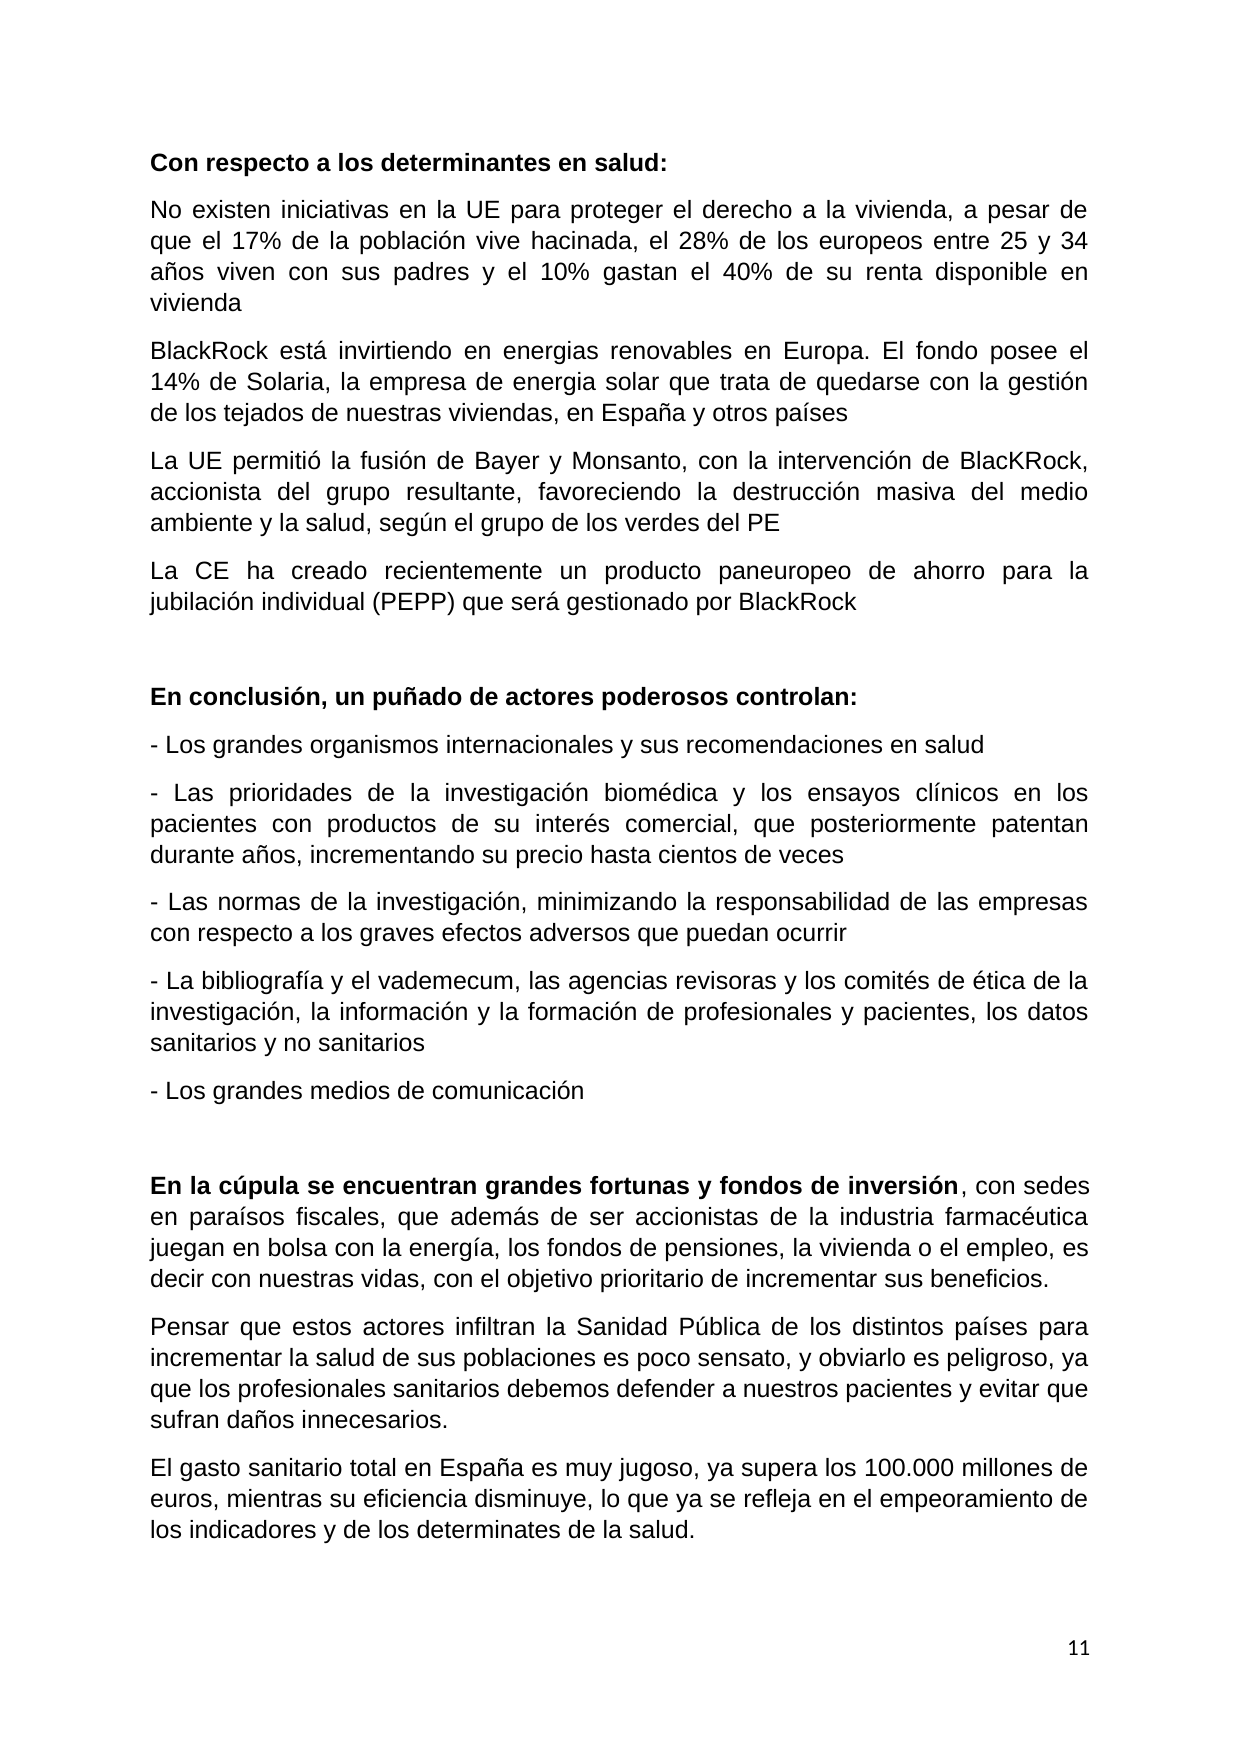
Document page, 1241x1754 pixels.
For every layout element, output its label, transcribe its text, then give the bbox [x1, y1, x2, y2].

text - Las normas de la investigación, minimizando la responsabilidad de las empresas con respecto a los graves efectos adversos que puedan ocurrir [150, 887, 1090, 947]
text - Los grandes medios de comunicación [150, 1076, 1090, 1105]
text - Los grandes organismos internacionales y sus recomendaciones en salud [150, 730, 1090, 759]
text No existen iniciativas en la UE para proteger el derecho a la vivienda, a pesar de que el 17% de la población vive hacinada, el 28% de los europeos entre 25 y 34 años viven con sus padres y el 10% gastan el 40% de su renta disponible en vivienda [150, 195, 1090, 317]
text La CE ha creado recientemente un producto paneuropeo de ahorro para la jubilación individual (PEPP) que será gestionado por BlackRock [150, 556, 1090, 616]
text Pensar que estos actores infiltran la Sanidad Pública de los distintos países para incrementar la salud de sus poblaciones es poco sensato, y obviarlo es peligroso, ya que los profesionales sanitarios debemos defender a nuestros pacientes y evitar que sufran daños innecesarios. [150, 1312, 1090, 1434]
text - La bibliografía y el vademecum, las agencias revisoras y los comités de ética de la investigación, la información y la formación de profesionales y pacientes, los datos sanitarios y no sanitarios [150, 966, 1090, 1057]
text En conclusión, un puñado de actores poderosos controlan: [150, 682, 1090, 711]
text El gasto sanitario total en España es muy jugoso, ya supera los 100.000 millones de euros, mientras su eficiencia disminuye, lo que ya se refleja en el empeoramiento de los indicadores y de los determinates de la salud. [150, 1453, 1090, 1544]
text Con respecto a los determinantes en salud: [150, 148, 1090, 176]
text La UE permitió la fusión de Bayer y Monsanto, con la intervención de BlacKRock, accionista del grupo resultante, favoreciendo la destrucción masiva del medio ambiente y la salud, según el grupo de los verdes del PE [150, 446, 1090, 537]
text BlackRock está invirtiendo en energias renovables en Europa. El fondo posee el 14% de Solaria, la empresa de energia solar que trata de quedarse con la gestión de los tejados de nuestras viviendas, en España y otros países [150, 336, 1090, 427]
text En la cúpula se encuentran grandes fortunas y fondos de inversión, con sedes en paraísos fiscales, que además de ser accionistas de la industria farmacéutica juegan en bolsa con la energía, los fondos de pensiones, la vivienda o el empleo, es decir con nuestras vidas, con el objetivo prioritario de incrementar sus beneficios. [150, 1171, 1090, 1293]
text - Las prioridades de la investigación biomédica y los ensayos clínicos en los pacientes con productos de su interés comercial, que posteriormente patentan durante años, incrementando su precio hasta cientos de veces [150, 778, 1090, 868]
